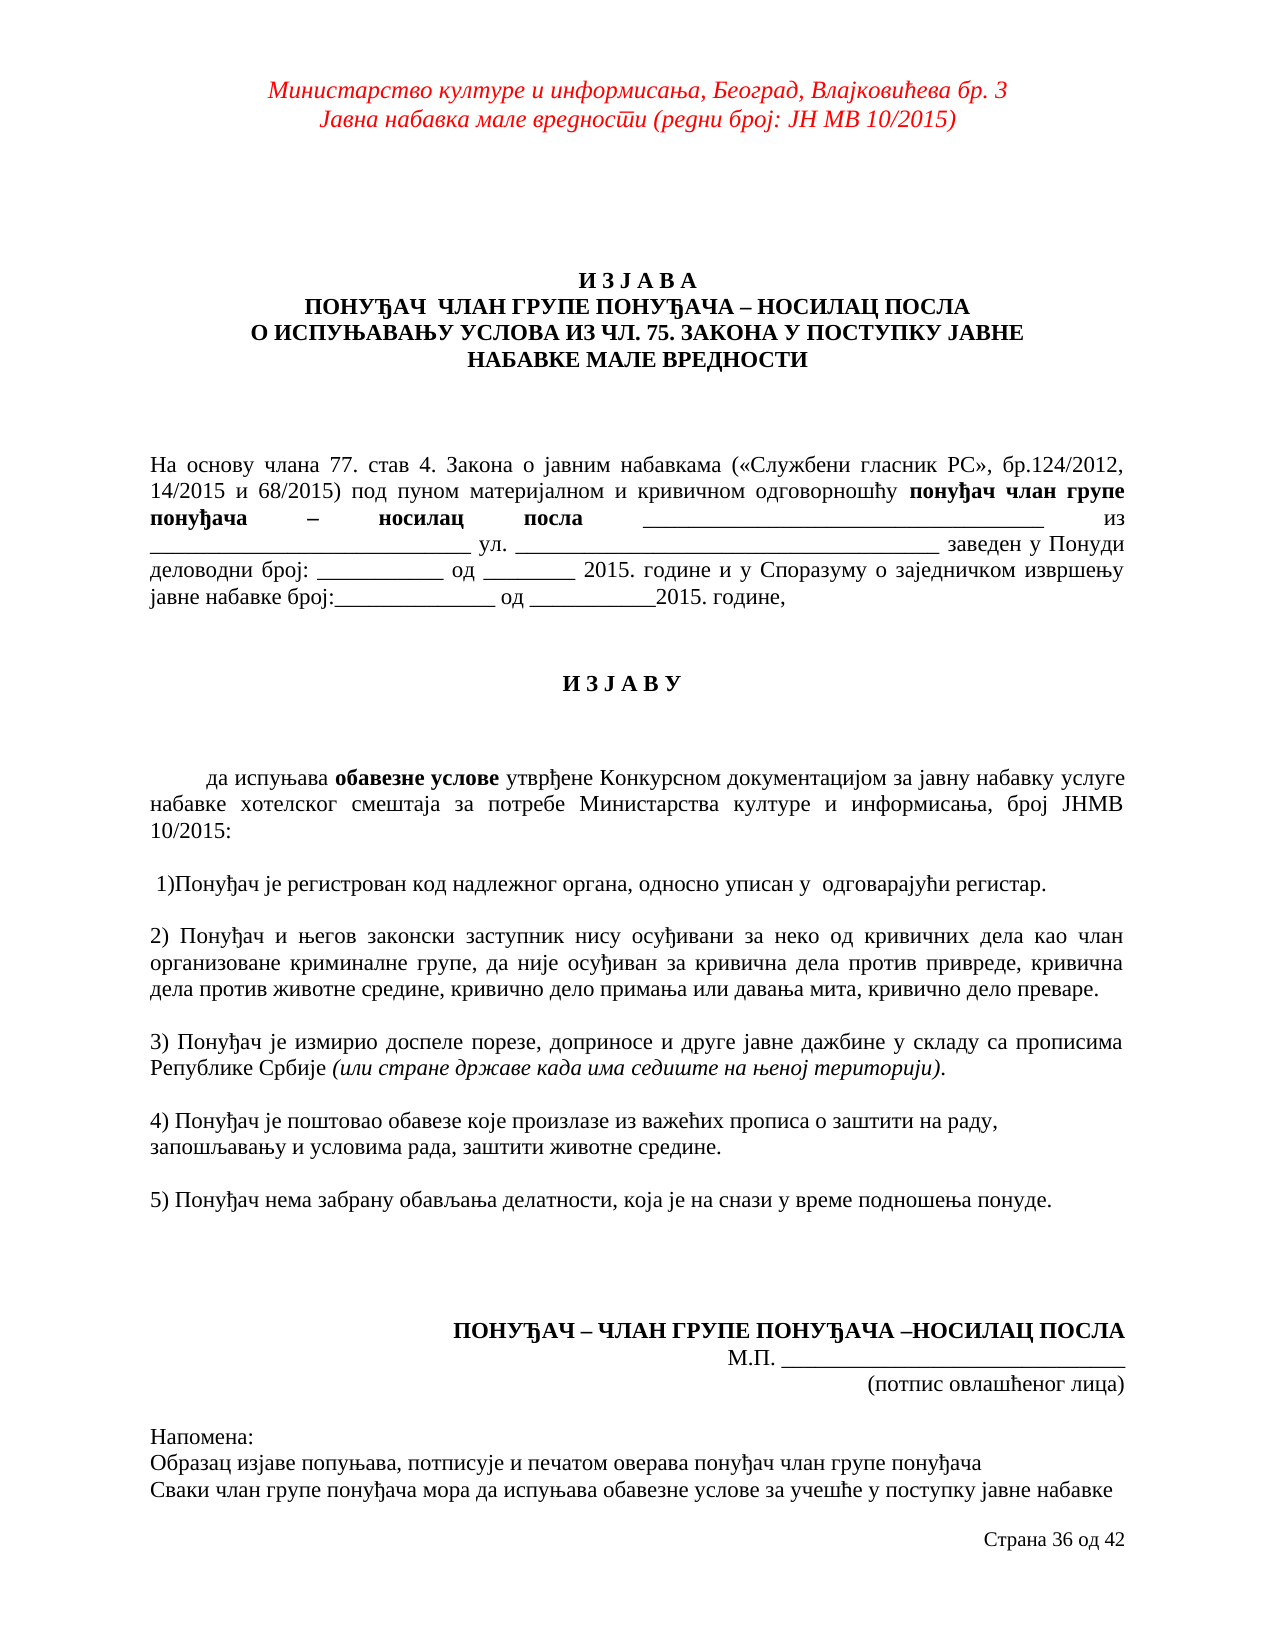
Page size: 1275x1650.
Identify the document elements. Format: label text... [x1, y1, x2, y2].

text 2) Понуђач и његов законски заступник нису осуђивани за неко од кривичних дела као члан организоване криминалне групе, да није осуђиван за кривична дела против привреде, кривична дела против животне средине, кривично дело примања или давања мита, кривично дело преваре. [150, 922, 1125, 1001]
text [150, 1476, 1125, 1503]
text ПОНУЂАЧ ЧЛАН ГРУПЕ ПОНУЂАЧА – НОСИЛАЦ ПОСЛА [150, 293, 1125, 319]
text Образац изјаве попуњава, потписује и печатом оверава понуђач члан групе понуђача [150, 1449, 1125, 1476]
text На основу члана 77. став 4. Закона о јавним набавкама («Службени гласник РС», бр.124/2012, 14/2015 и 68/2015) под пуном материјалном и кривичном одговорношћу понуђач члан групе понуђача – носилац посла ___________________________________ из ____________________________ ул. _____________________________________ заведен у Понуди деловодни број: ___________ од ________ 2015. године и у Споразуму о заједничком извршењу јавне набавке број:______________ од ___________2015. године, [150, 451, 1125, 609]
text О ИСПУЊАВАЊУ УСЛОВА ИЗ ЧЛ. 75. ЗАКОНА У ПОСТУПКУ ЈАВНЕ [150, 319, 1125, 346]
text 3) Понуђач је измирио доспеле порезе, доприносе и друге јавне дажбине у складу са прописима Републике Србије (или стране државе када има седиште на њеној територији). [150, 1028, 1125, 1080]
text И З Ј А В А [150, 267, 1125, 293]
text И З Ј А В У [150, 670, 1125, 696]
text НАБАВКЕ МАЛЕ ВРЕДНОСТИ [150, 346, 1125, 372]
text да испуњава обавезне услове утврђене Конкурсном документацијом за јавну набавку услуге набавке хотелског смештаја за потребе Министарства културе и информисања, број ЈНМВ 10/2015: [150, 764, 1125, 843]
text (потпис овлашћеног лица) [150, 1370, 1125, 1397]
text 4) Понуђач је поштовао обавезе које произлазе из важећих прописа о заштити на раду, запошљавању и условима рада, заштити животне средине. [150, 1107, 1125, 1159]
text 1)Понуђач је регистрован код надлежног органа, односно уписан у одговарајући регистар. [150, 869, 1125, 896]
text ПОНУЂАЧ – ЧЛАН ГРУПЕ ПОНУЂАЧА –НОСИЛАЦ ПОСЛА [150, 1318, 1125, 1344]
text Напомена: [150, 1423, 1125, 1449]
text М.П. ______________________________ [150, 1344, 1125, 1370]
text 5) Понуђач нема забрану обављања делатности, која је на снази у време подношења понуде. [150, 1186, 1125, 1212]
